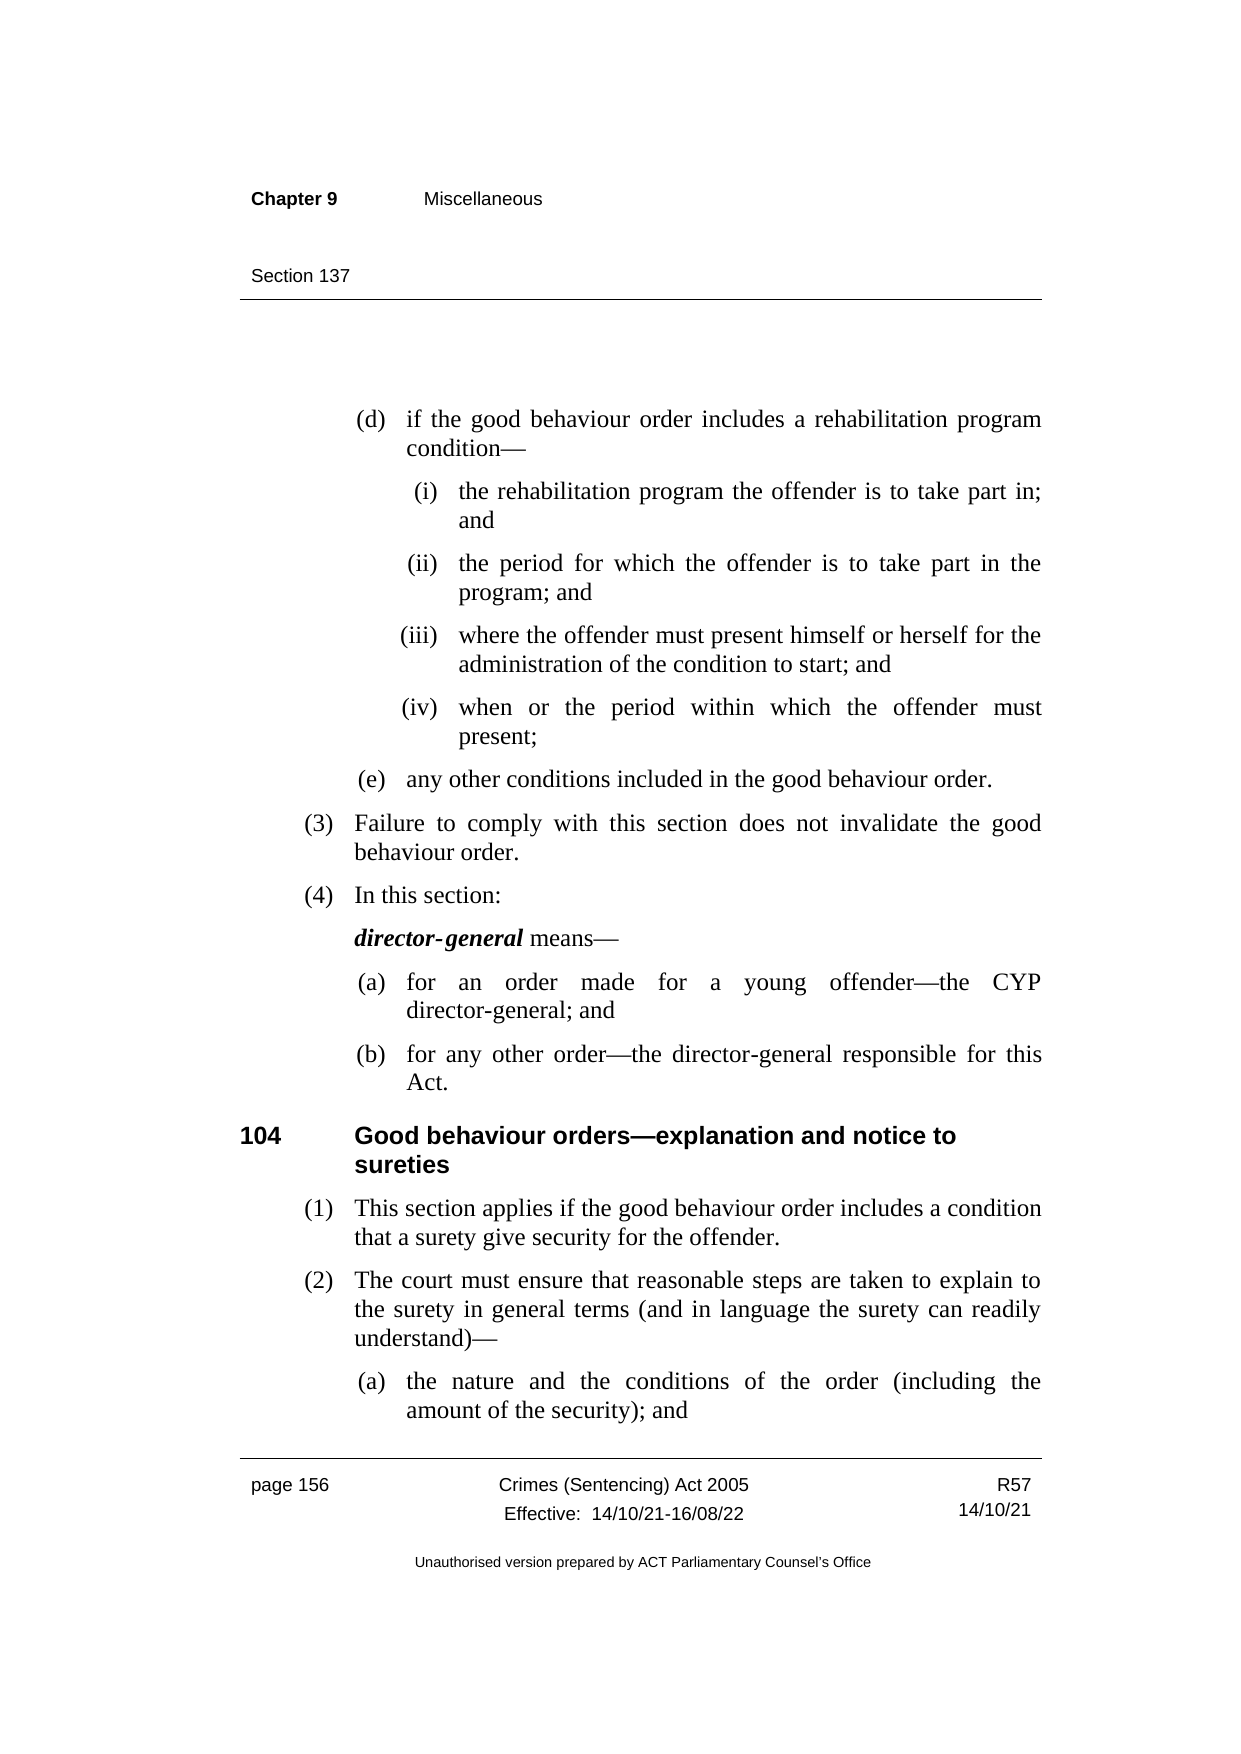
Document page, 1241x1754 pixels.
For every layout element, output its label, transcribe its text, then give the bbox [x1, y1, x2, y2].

text (ii) the period for which the offender is to take part in the program; and [239, 548, 1042, 606]
text (d) if the good behaviour order includes a rehabilitation program condition— [239, 404, 1042, 462]
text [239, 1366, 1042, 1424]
text (b) for any other order—the director-general responsible for this Act. [239, 1039, 1042, 1096]
text (4) In this section: [239, 880, 1042, 909]
text director-general means— [354, 923, 1042, 952]
text (i) the rehabilitation program the offender is to take part in; and [239, 476, 1042, 534]
text (3) Failure to comply with this section does not invalidate the good behaviour order. [239, 808, 1042, 865]
text 104 Good behaviour orders—explanation and notice to sureties [239, 1121, 1042, 1179]
text (a) for an order made for a young offender—the CYP director-general; and [239, 967, 1042, 1024]
text (iii) where the offender must present himself or herself for the administration of the condition to start; and [239, 620, 1042, 678]
text (iv) when or the period within which the offender must present; [239, 692, 1042, 750]
text (2) The court must ensure that reasonable steps are taken to explain to the surety in general terms (and in language the surety can readily understand)— [239, 1265, 1042, 1352]
text (e) any other conditions included in the good behaviour order. [239, 764, 1042, 793]
text (1) This section applies if the good behaviour order includes a condition that a surety give security for the offender. [239, 1193, 1042, 1251]
